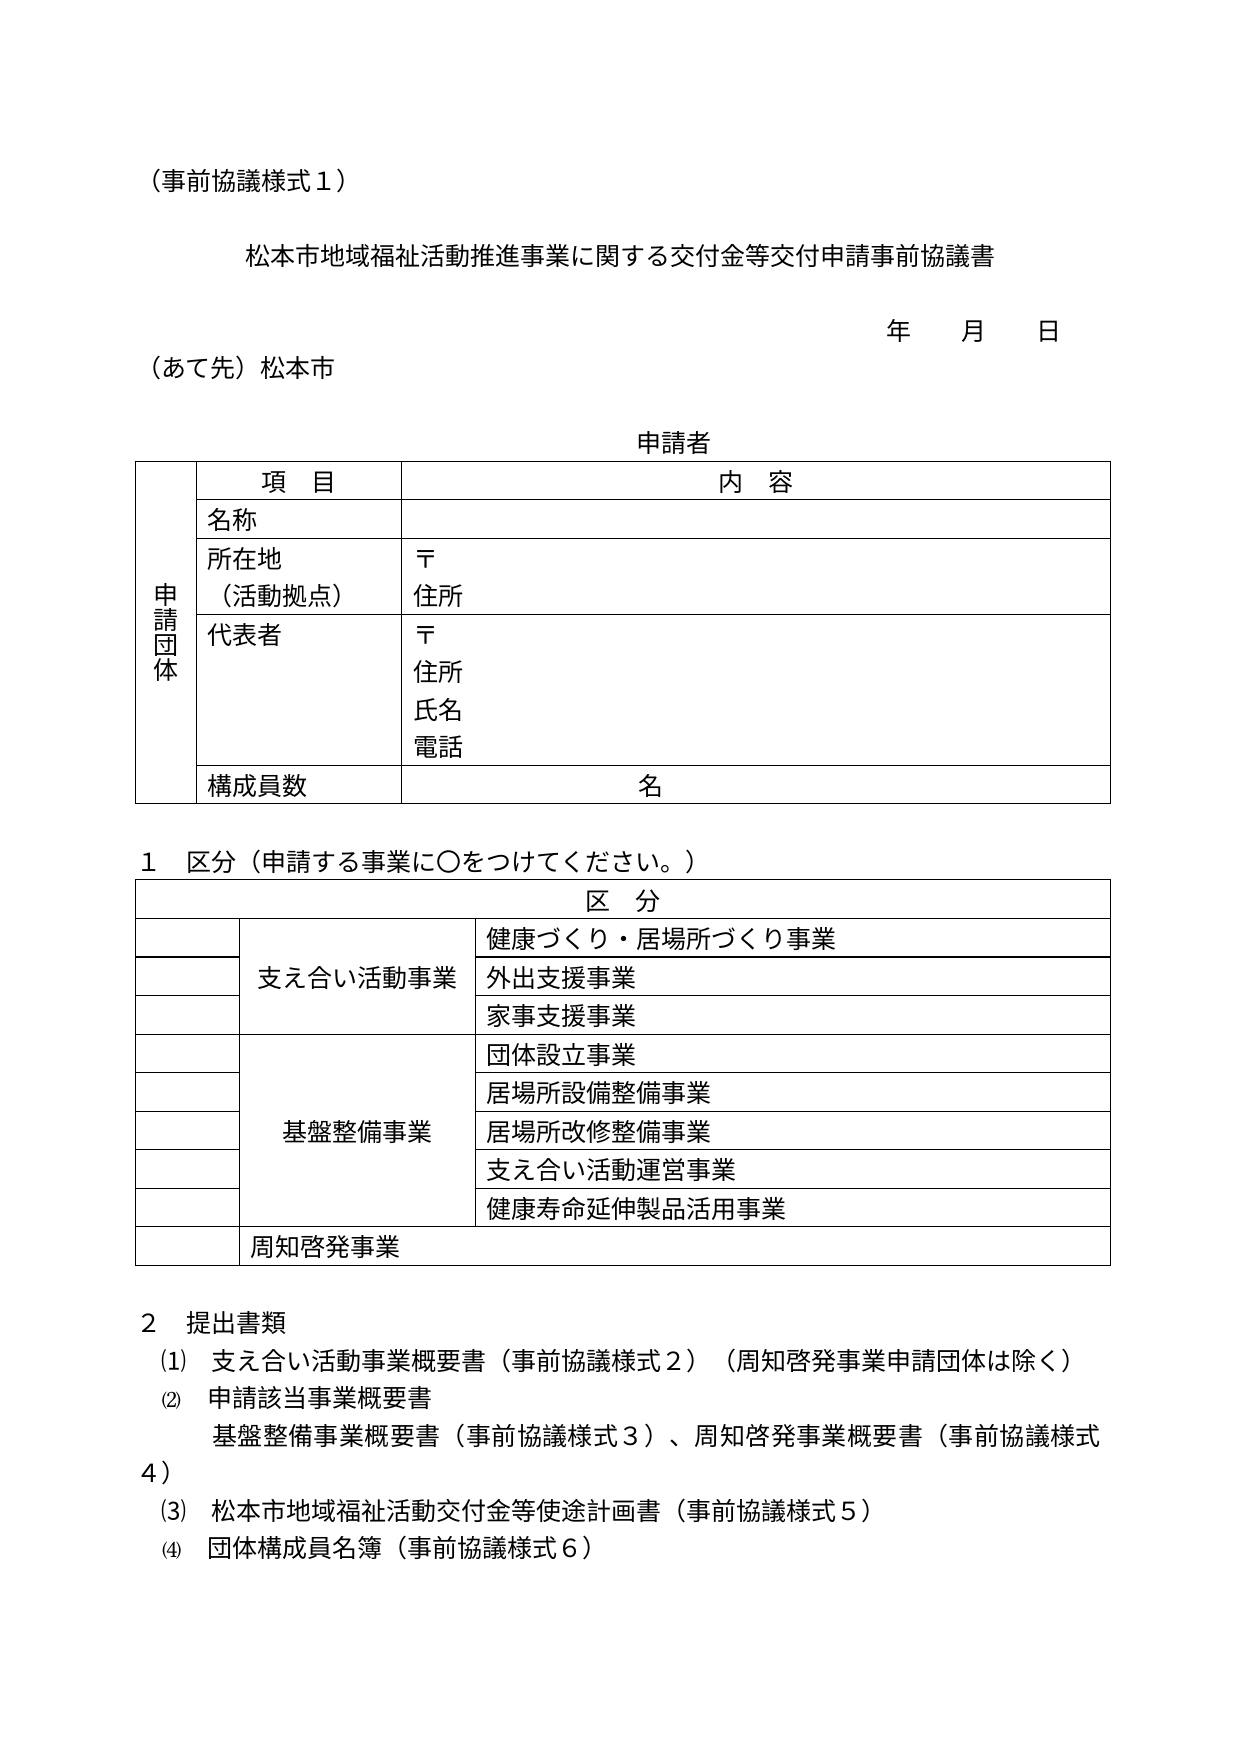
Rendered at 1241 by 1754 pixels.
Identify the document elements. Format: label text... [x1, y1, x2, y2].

table_cell 健康づくり・居場所づくり事業 [476, 919, 1110, 956]
table_cell 所在地 （活動拠点） [197, 539, 401, 614]
text ⑶ 松本市地域福祉活動交付金等使途計画書（事前協議様式５） [136, 1491, 1104, 1528]
table_cell [136, 996, 239, 1033]
table_cell [136, 1227, 239, 1265]
text １ 区分（申請する事業に〇をつけてください。） [136, 842, 1104, 879]
table_cell 支え合い活動運営事業 [476, 1150, 1110, 1188]
table_cell 周知啓発事業 [240, 1227, 1110, 1265]
table_cell 〒 住所 [402, 539, 1110, 614]
table_cell 家事支援事業 [476, 996, 1110, 1033]
table_cell [136, 1035, 239, 1072]
table_cell 名称 [197, 500, 401, 538]
text ⑵ 申請該当事業概要書 [136, 1378, 1104, 1416]
table_cell 健康寿命延伸製品活用事業 [476, 1189, 1110, 1226]
table_header 内 容 [402, 462, 1110, 499]
table_cell 団体設立事業 [476, 1035, 1110, 1072]
table_cell 〒 住所 氏名 電話 [402, 615, 1110, 765]
table_cell [136, 958, 239, 995]
table_cell 代表者 [197, 615, 401, 765]
text （事前協議様式１） [136, 161, 1104, 198]
table_cell [136, 1189, 239, 1226]
text 申請者 [136, 423, 1104, 461]
text ２ 提出書類 [136, 1303, 1104, 1341]
table_cell [136, 1150, 239, 1188]
table_cell 支え合い活動事業 [240, 919, 475, 1033]
table_header 申請団体 [136, 462, 196, 803]
table_cell 外出支援事業 [476, 958, 1110, 995]
table_cell [402, 500, 1110, 538]
text ⑷ 団体構成員名簿（事前協議様式６） [136, 1528, 1104, 1566]
text 基盤整備事業概要書（事前協議様式３）、周知啓発事業概要書（事前協議様式４） [136, 1416, 1104, 1491]
text （あて先）松本市 [136, 348, 1104, 386]
text 年 月 日 [136, 311, 1104, 348]
table_cell 名 [402, 766, 1110, 803]
table_cell [136, 1112, 239, 1149]
table_cell 基盤整備事業 [240, 1035, 475, 1226]
table_cell 構成員数 [197, 766, 401, 803]
table_cell 居場所設備整備事業 [476, 1073, 1110, 1111]
table_header 区 分 [136, 880, 1110, 918]
table_header 項 目 [197, 462, 401, 499]
text 松本市地域福祉活動推進事業に関する交付金等交付申請事前協議書 [136, 236, 1104, 273]
text ⑴ 支え合い活動事業概要書（事前協議様式２）（周知啓発事業申請団体は除く） [136, 1341, 1104, 1378]
table_cell [136, 1073, 239, 1111]
table_cell 居場所改修整備事業 [476, 1112, 1110, 1149]
table_cell [136, 919, 239, 956]
